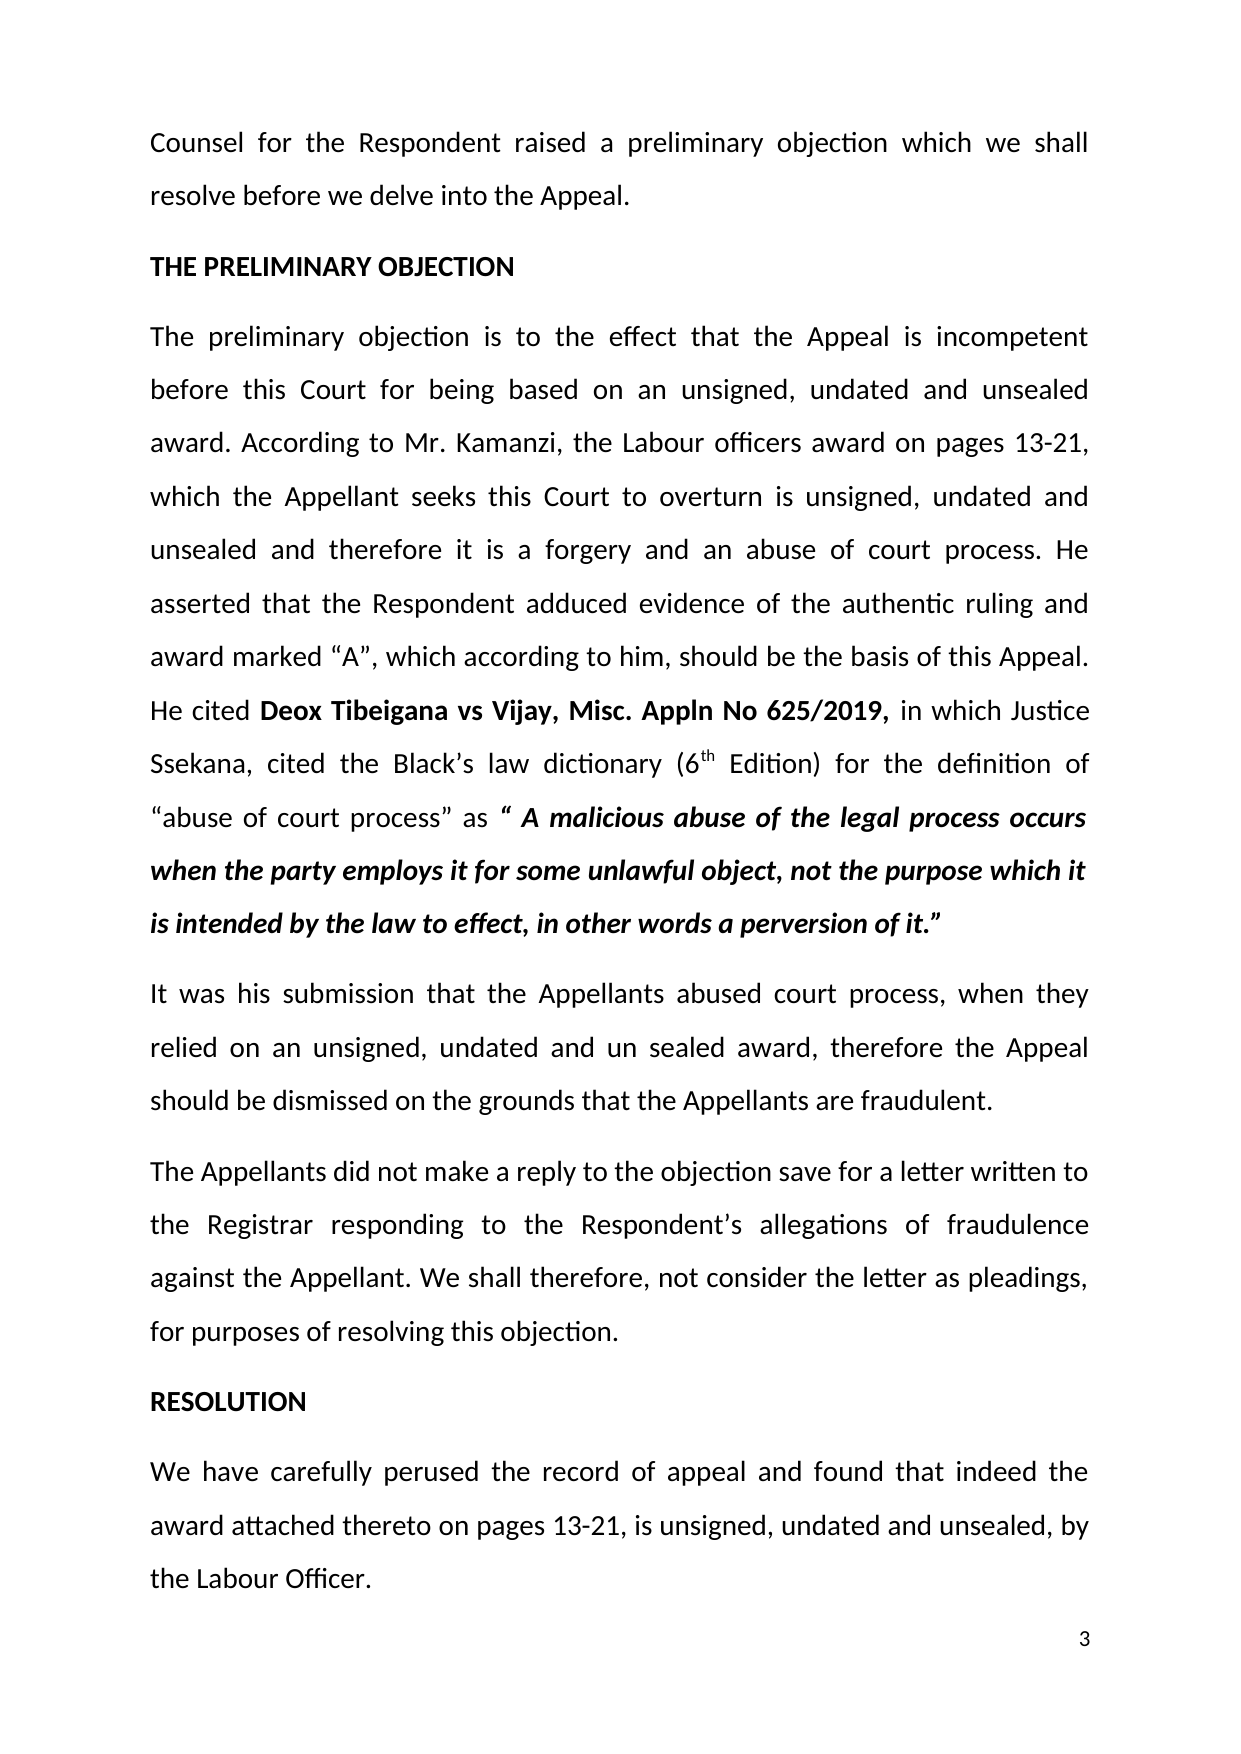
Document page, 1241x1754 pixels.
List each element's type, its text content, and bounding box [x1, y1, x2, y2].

text RESOLUTION [150, 1383, 1090, 1419]
text Counsel for the Respondent raised a preliminary objection which we shall resolve before we delve into the Appeal. [150, 124, 1090, 213]
text It was his submission that the Appellants abused court process, when they relied on an unsigned, undated and un sealed award, therefore the Appeal should be dismissed on the grounds that the Appellants are fraudulent. [150, 976, 1090, 1118]
text We have carefully perused the record of appeal and found that indeed the award attached thereto on pages 13-21, is unsigned, undated and unsealed, by the Labour Officer. [150, 1453, 1090, 1596]
text The Appellants did not make a reply to the objection save for a letter written to the Registrar responding to the Respondent’s allegations of fraudulence against the Appellant. We shall therefore, not consider the letter as pleadings, for purposes of resolving this objection. [150, 1153, 1090, 1348]
text The preliminary objection is to the effect that the Appeal is incompetent before this Court for being based on an unsigned, undated and unsealed award. According to Mr. Kamanzi, the Labour officers award on pages 13-21, which the Appellant seeks this Court to overturn is unsigned, undated and unsealed and therefore it is a forgery and an abuse of court process. He asserted that the Respondent adduced evidence of the authentic ruling and award marked “A”, which according to him, should be the basis of this Appeal. He cited Deox Tibeigana vs Vijay, Misc. Appln No 625/2019, in which Justice Ssekana, cited the Black’s law dictionary (6th Edition) for the definition of “abuse of court process” as “ A malicious abuse of the legal process occurs when the party employs it for some unlawful object, not the purpose which it is intended by the law to effect, in other words a perversion of it.” [150, 318, 1090, 941]
text THE PRELIMINARY OBJECTION [150, 248, 1090, 283]
